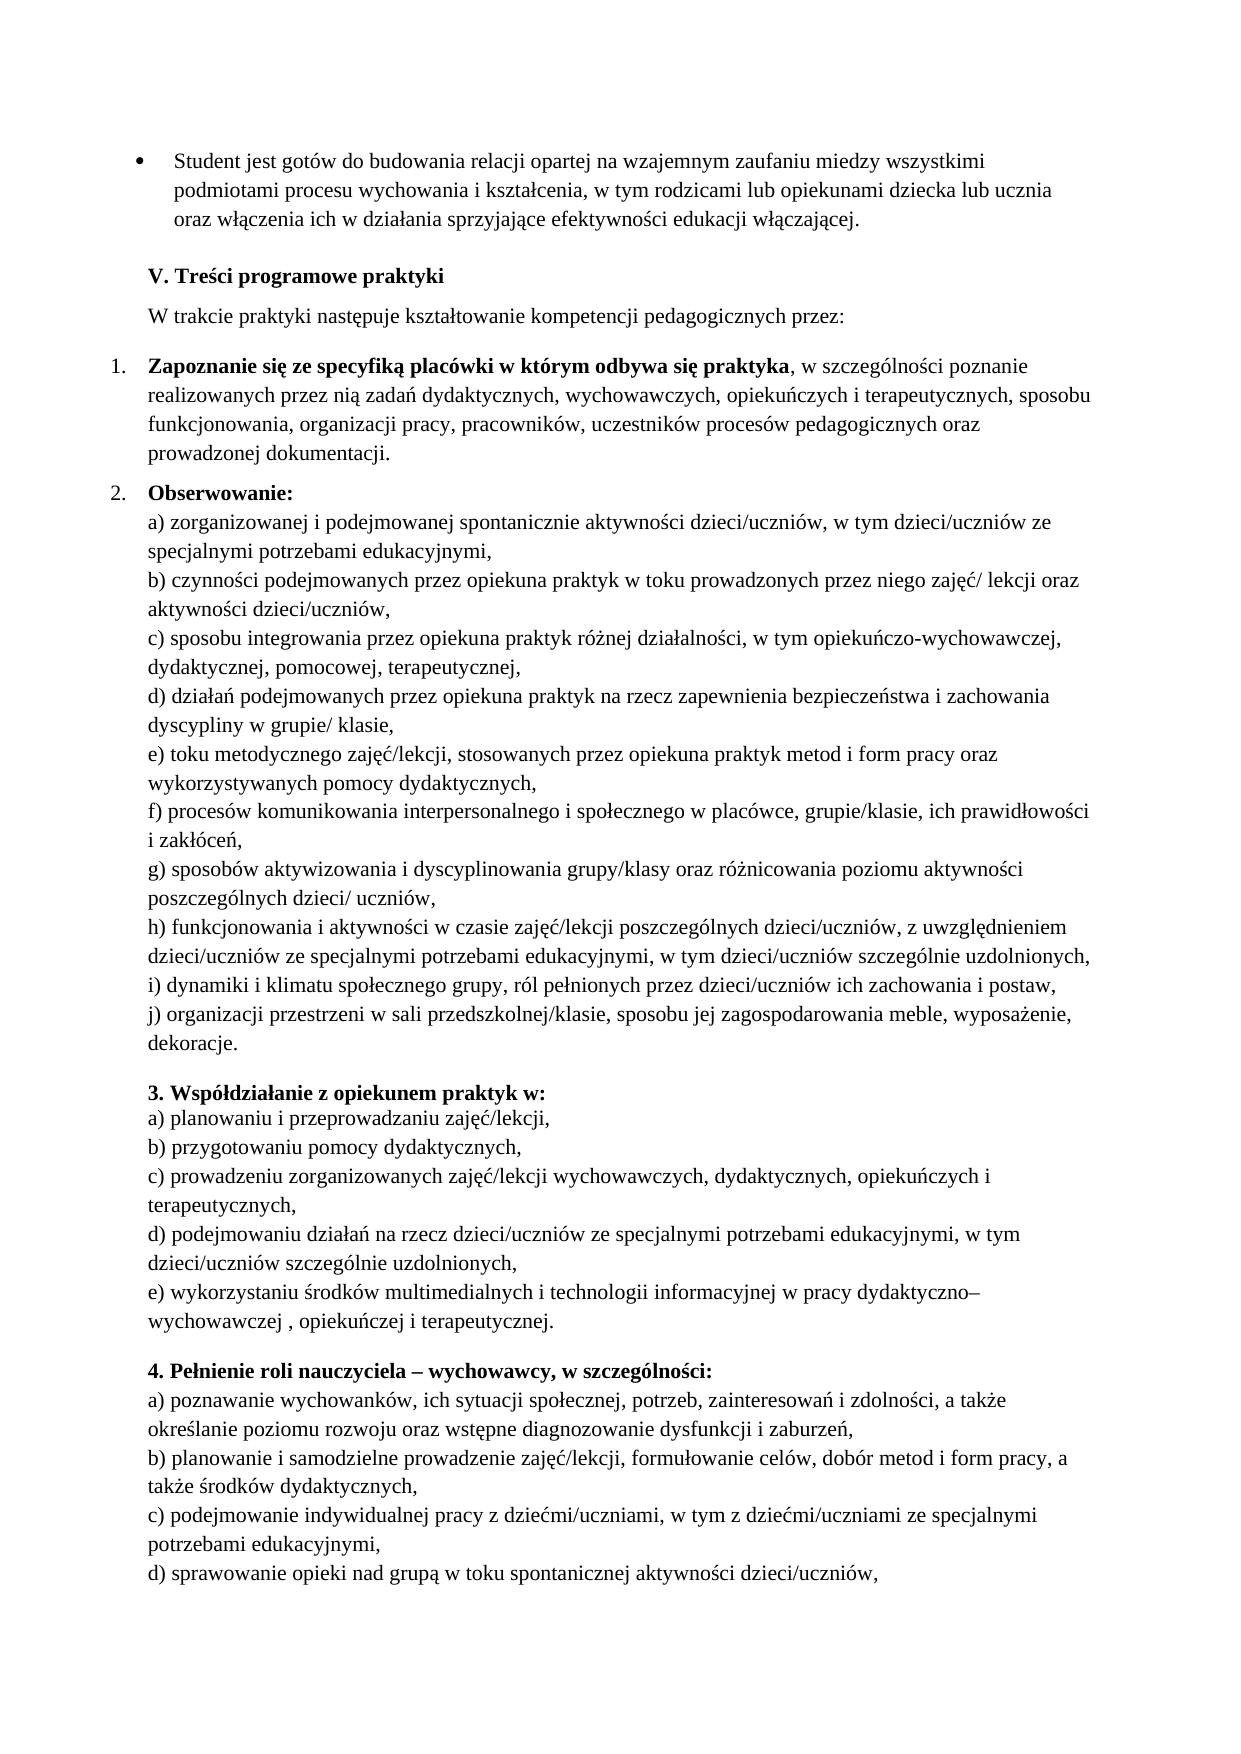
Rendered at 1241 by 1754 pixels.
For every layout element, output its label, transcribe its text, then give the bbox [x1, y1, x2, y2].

text W trakcie praktyki następuje kształtowanie kompetencji pedagogicznych przez: [148, 303, 1093, 328]
text 4. Pełnienie roli nauczyciela – wychowawcy, w szczególności: [148, 1358, 1093, 1383]
text V. Treści programowe praktyki [148, 263, 1093, 289]
text 3. Współdziałanie z opiekunem praktyk w: [148, 1080, 1093, 1105]
text a) planowaniu i przeprowadzaniu zajęć/lekcji, b) przygotowaniu pomocy dydaktycznych, c) prowadzeniu zorganizowanych zajęć/lekcji wychowawczych, dydaktycznych, opiekuńczych i terapeutycznych, d) podejmowaniu działań na rzecz dzieci/uczniów ze specjalnymi potrzebami edukacyjnymi, w tym dzieci/uczniów szczególnie uzdolnionych, e) wykorzystaniu środków multimedialnych i technologii informacyjnej w pracy dydaktyczno–wychowawczej , opiekuńczej i terapeutycznej. [148, 1105, 1093, 1333]
list Zapoznanie się ze specyfiką placówki w którym odbywa się praktyka, w szczególności poznanie realizowanych przez nią zadań dydaktycznych, wychowawczych, opiekuńczych i terapeutycznych, sposobu funkcjonowania, organizacji pracy, pracowników, uczestników procesów pedagogicznych oraz prowadzonej dokumentacji. [110, 353, 1093, 465]
list Obserwowanie: [110, 480, 1093, 505]
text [148, 1387, 1093, 1586]
text a) zorganizowanej i podejmowanej spontanicznie aktywności dzieci/uczniów, w tym dzieci/uczniów ze specjalnymi potrzebami edukacyjnymi, b) czynności podejmowanych przez opiekuna praktyk w toku prowadzonych przez niego zajęć/ lekcji oraz aktywności dzieci/uczniów, c) sposobu integrowania przez opiekuna praktyk różnej działalności, w tym opiekuńczo-wychowawczej, dydaktycznej, pomocowej, terapeutycznej, d) działań podejmowanych przez opiekuna praktyk na rzecz zapewnienia bezpieczeństwa i zachowania dyscypliny w grupie/ klasie, e) toku metodycznego zajęć/lekcji, stosowanych przez opiekuna praktyk metod i form pracy oraz wykorzystywanych pomocy dydaktycznych, f) procesów komunikowania interpersonalnego i społecznego w placówce, grupie/klasie, ich prawidłowości i zakłóceń, g) sposobów aktywizowania i dyscyplinowania grupy/klasy oraz różnicowania poziomu aktywności poszczególnych dzieci/ uczniów, h) funkcjonowania i aktywności w czasie zajęć/lekcji poszczególnych dzieci/uczniów, z uwzględnieniem dzieci/uczniów ze specjalnymi potrzebami edukacyjnymi, w tym dzieci/uczniów szczególnie uzdolnionych, i) dynamiki i klimatu społecznego grupy, ról pełnionych przez dzieci/uczniów ich zachowania i postaw, j) organizacji przestrzeni w sali przedszkolnej/klasie, sposobu jej zagospodarowania meble, wyposażenie, dekoracje. [148, 509, 1093, 1055]
list Student jest gotów do budowania relacji opartej na wzajemnym zaufaniu miedzy wszystkimi podmiotami procesu wychowania i kształcenia, w tym rodzicami lub opiekunami dziecka lub ucznia oraz włączenia ich w działania sprzyjające efektywności edukacji włączającej. [136, 148, 1093, 231]
